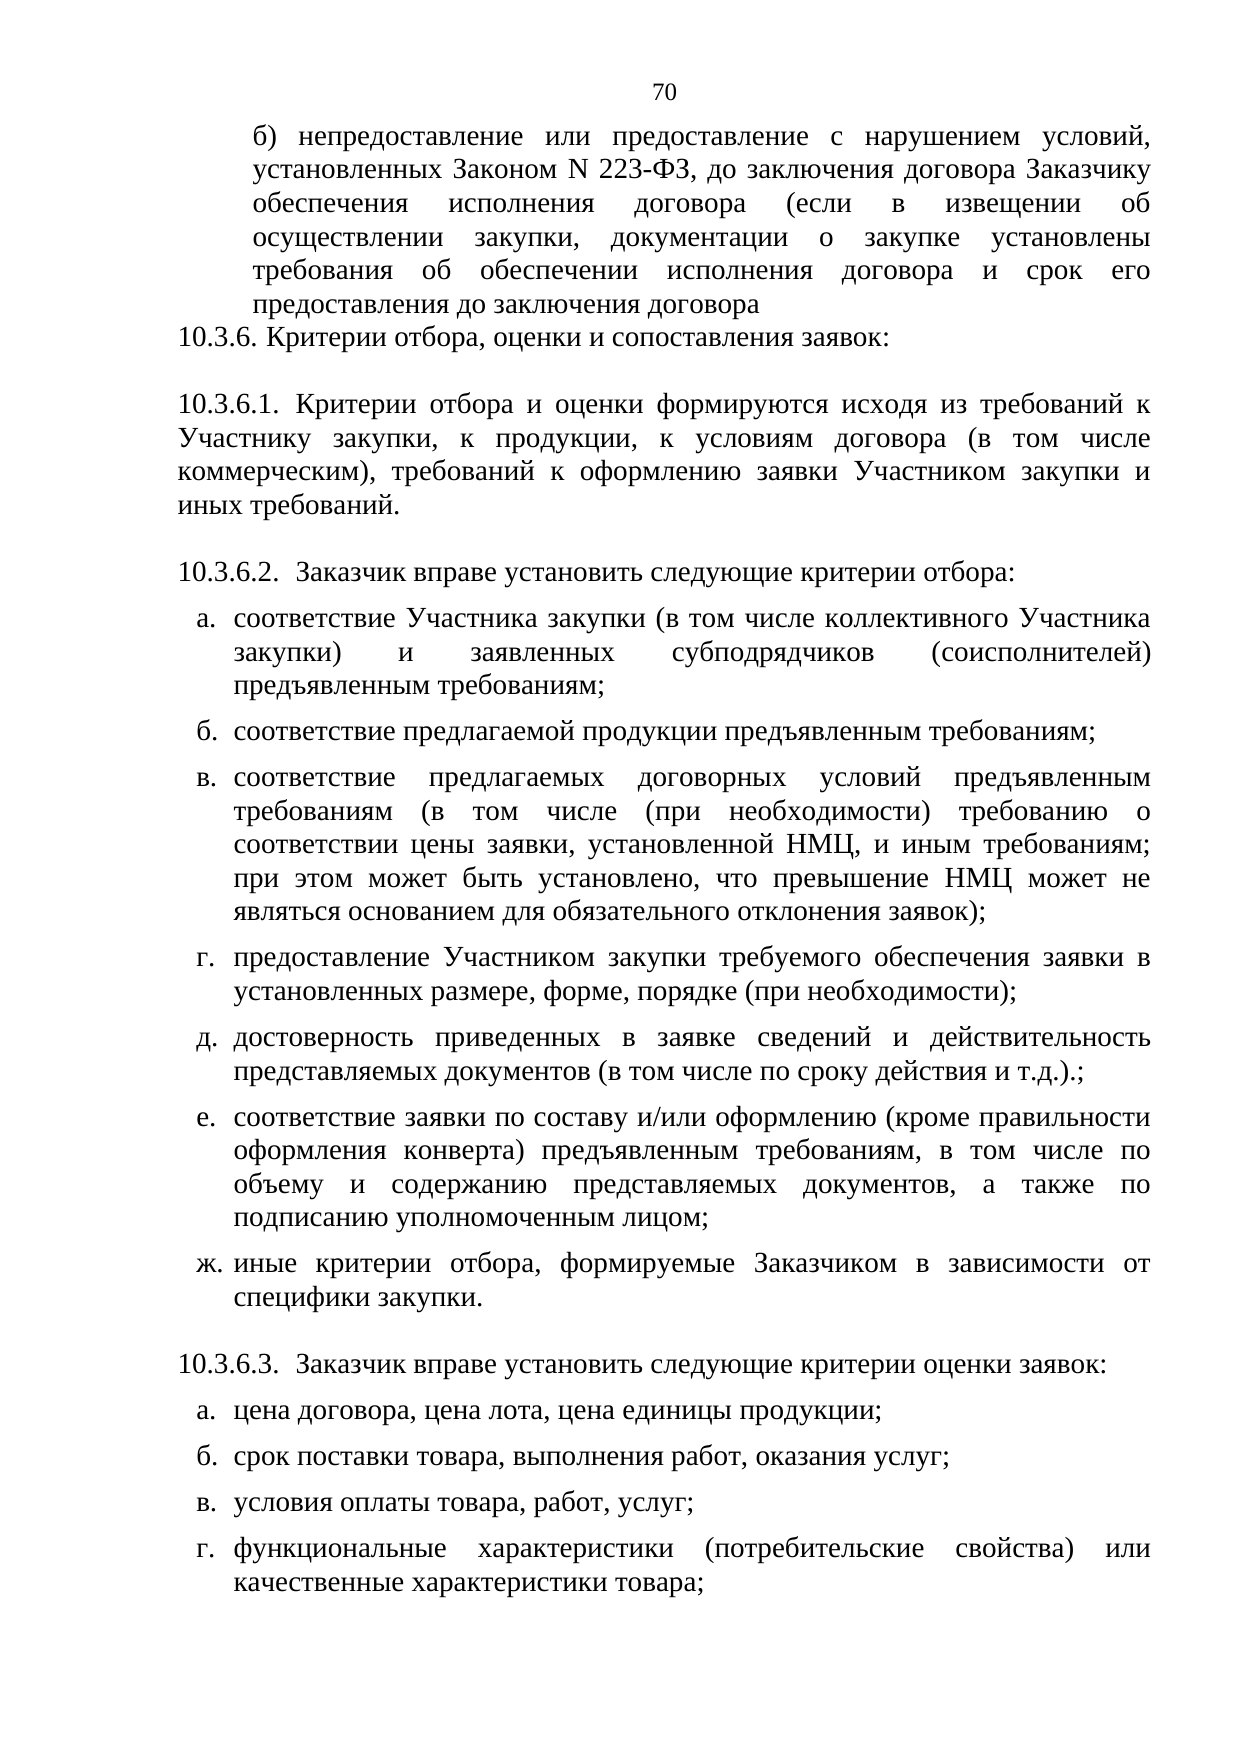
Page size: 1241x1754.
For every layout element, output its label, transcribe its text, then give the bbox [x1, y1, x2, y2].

list Критерии отбора, оценки и сопоставления заявок: [177, 319, 1152, 353]
list Заказчик вправе установить следующие критерии оценки заявок: [177, 1346, 1152, 1379]
list Критерии отбора и оценки формируются исходя из требований к Участнику закупки, к продукции, к условиям договора (в том числе коммерческим), требований к оформлению заявки Участником закупки и иных требований. [177, 386, 1152, 521]
list соответствие Участника закупки (в том числе коллективного Участника закупки) и заявленных субподрядчиков (соисполнителей) предъявленным требованиям; [196, 600, 1152, 701]
list б) непредоставление или предоставление с нарушением условий, установленных Законом N 223-ФЗ, до заключения договора Заказчику обеспечения исполнения договора (если в извещении об осуществлении закупки, документации о закупке установлены требования об обеспечении исполнения договора и срок его предоставления до заключения договора [252, 118, 1152, 319]
list соответствие предлагаемой продукции предъявленным требованиям; [196, 713, 1152, 747]
list иные критерии отбора, формируемые Заказчиком в зависимости от специфики закупки. [196, 1245, 1152, 1312]
list достоверность приведенных в заявке сведений и действительность представляемых документов (в том числе по сроку действия и т.д.).; [196, 1019, 1152, 1086]
list условия оплаты товара, работ, услуг; [196, 1484, 1152, 1518]
list предоставление Участником закупки требуемого обеспечения заявки в установленных размере, форме, порядке (при необходимости); [196, 939, 1152, 1007]
list функциональные характеристики (потребительские свойства) или качественные характеристики товара; [196, 1530, 1152, 1597]
list цена договора, цена лота, цена единицы продукции; [196, 1392, 1152, 1426]
list соответствие заявки по составу и/или оформлению (кроме правильности оформления конверта) предъявленным требованиям, в том числе по объему и содержанию представляемых документов, а также по подписанию уполномоченным лицом; [196, 1099, 1152, 1233]
list Заказчик вправе установить следующие критерии отбора: [177, 554, 1152, 588]
list срок поставки товара, выполнения работ, оказания услуг; [196, 1438, 1152, 1472]
list соответствие предлагаемых договорных условий предъявленным требованиям (в том числе (при необходимости) требованию о соответствии цены заявки, установленной НМЦ, и иным требованиям; при этом может быть установлено, что превышение НМЦ может не являться основанием для обязательного отклонения заявок); [196, 759, 1152, 927]
